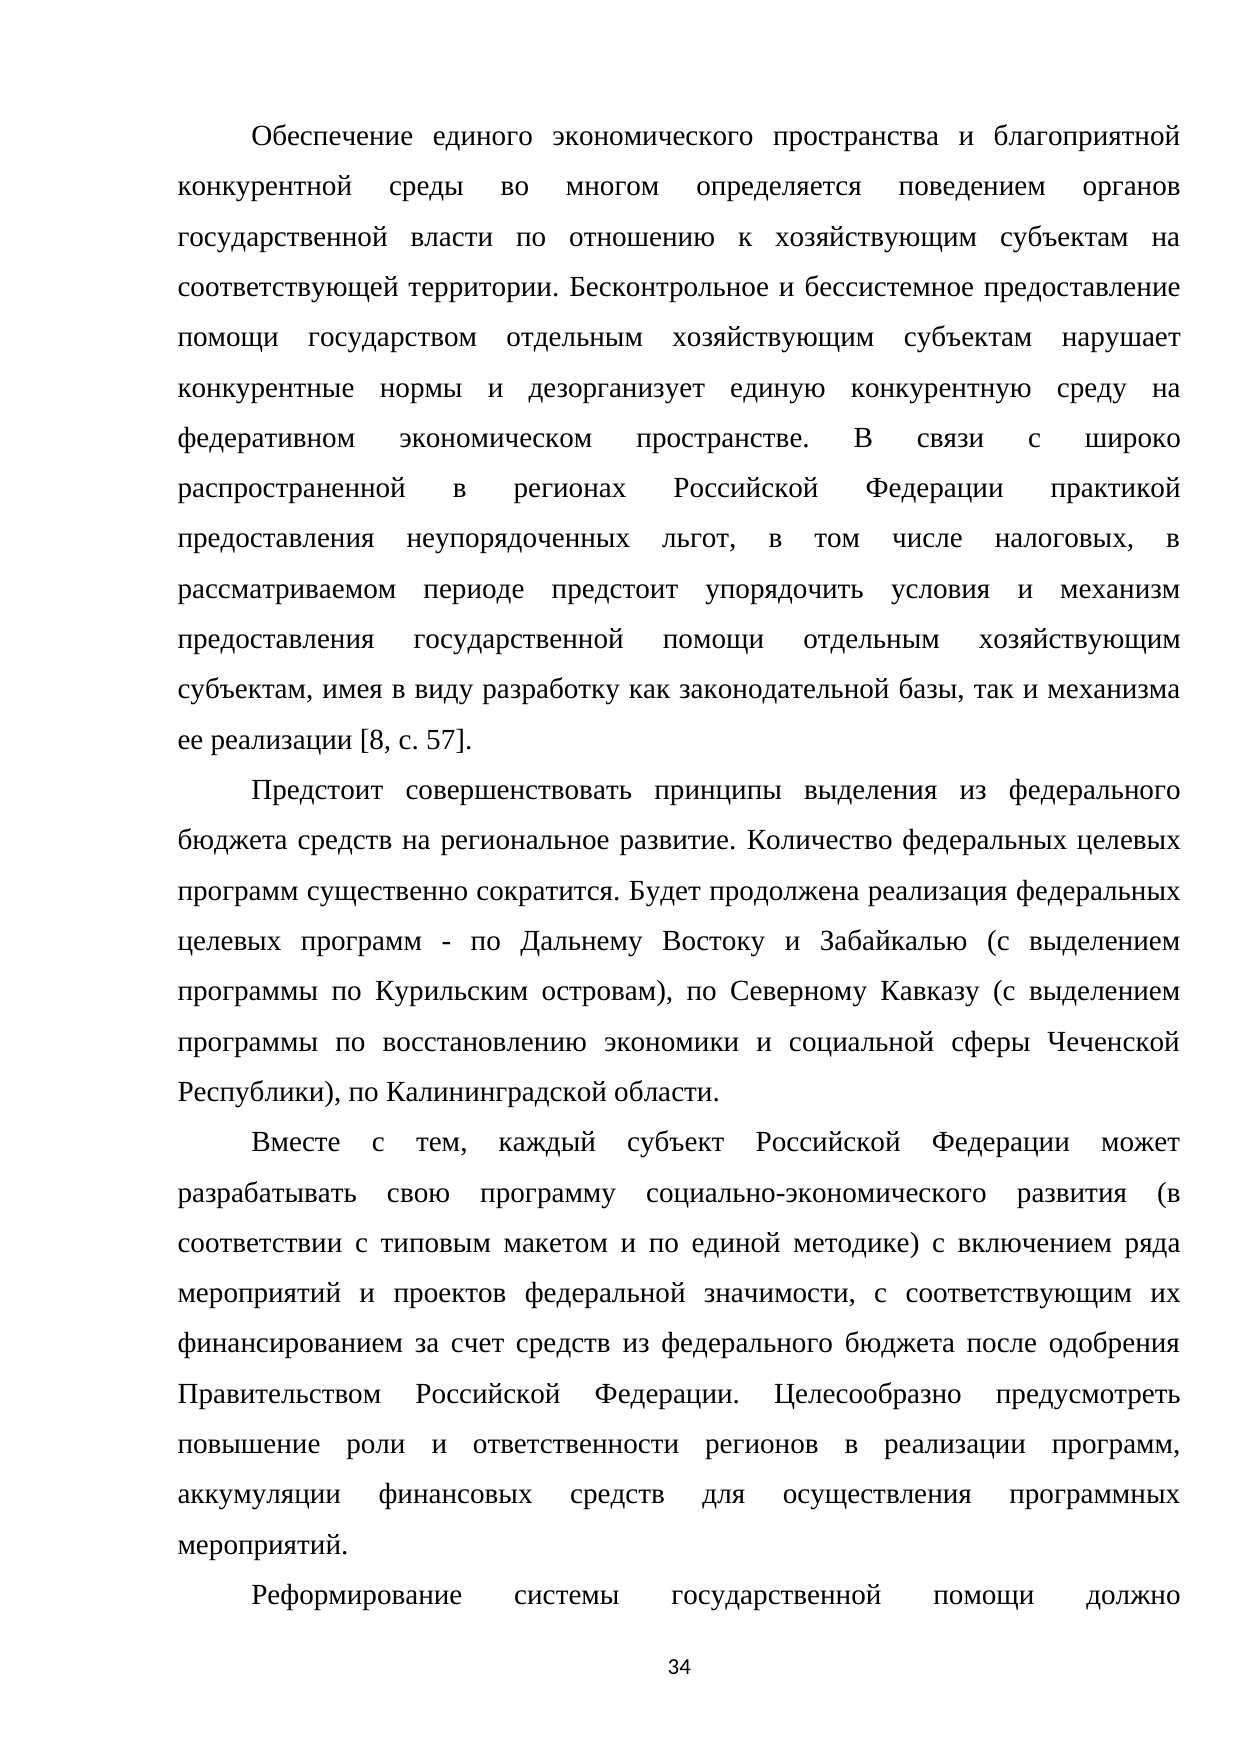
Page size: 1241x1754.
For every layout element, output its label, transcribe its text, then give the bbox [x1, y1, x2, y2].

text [177, 1577, 1181, 1611]
text Обеспечение единого экономического пространства и благоприятной конкурентной среды во многом определяется поведением органов государственной власти по отношению к хозяйствующим субъектам на соответствующей территории. Бесконтрольное и бессистемное предоставление помощи государством отдельным хозяйствующим субъектам нарушает конкурентные нормы и дезорганизует единую конкурентную среду на федеративном экономическом пространстве. В связи с широко распространенной в регионах Российской Федерации практикой предоставления неупорядоченных льгот, в том числе налоговых, в рассматриваемом периоде предстоит упорядочить условия и механизм предоставления государственной помощи отдельным хозяйствующим субъектам, имея в виду разработку как законодательной базы, так и механизма ее реализации [8, с. 57]. [177, 118, 1181, 755]
text Вместе с тем, каждый субъект Российской Федерации может разрабатывать свою программу социально-экономического развития (в соответствии с типовым макетом и по единой методике) с включением ряда мероприятий и проектов федеральной значимости, с соответствующим их финансированием за счет средств из федерального бюджета после одобрения Правительством Российской Федерации. Целесообразно предусмотреть повышение роли и ответственности регионов в реализации программ, аккумуляции финансовых средств для осуществления программных мероприятий. [177, 1124, 1181, 1560]
text Предстоит совершенствовать принципы выделения из федерального бюджета средств на региональное развитие. Количество федеральных целевых программ существенно сократится. Будет продолжена реализация федеральных целевых программ - по Дальнему Востоку и Забайкалью (с выделением программы по Курильским островам), по Северному Кавказу (с выделением программы по восстановлению экономики и социальной сферы Чеченской Республики), по Калининградской области. [177, 772, 1181, 1108]
